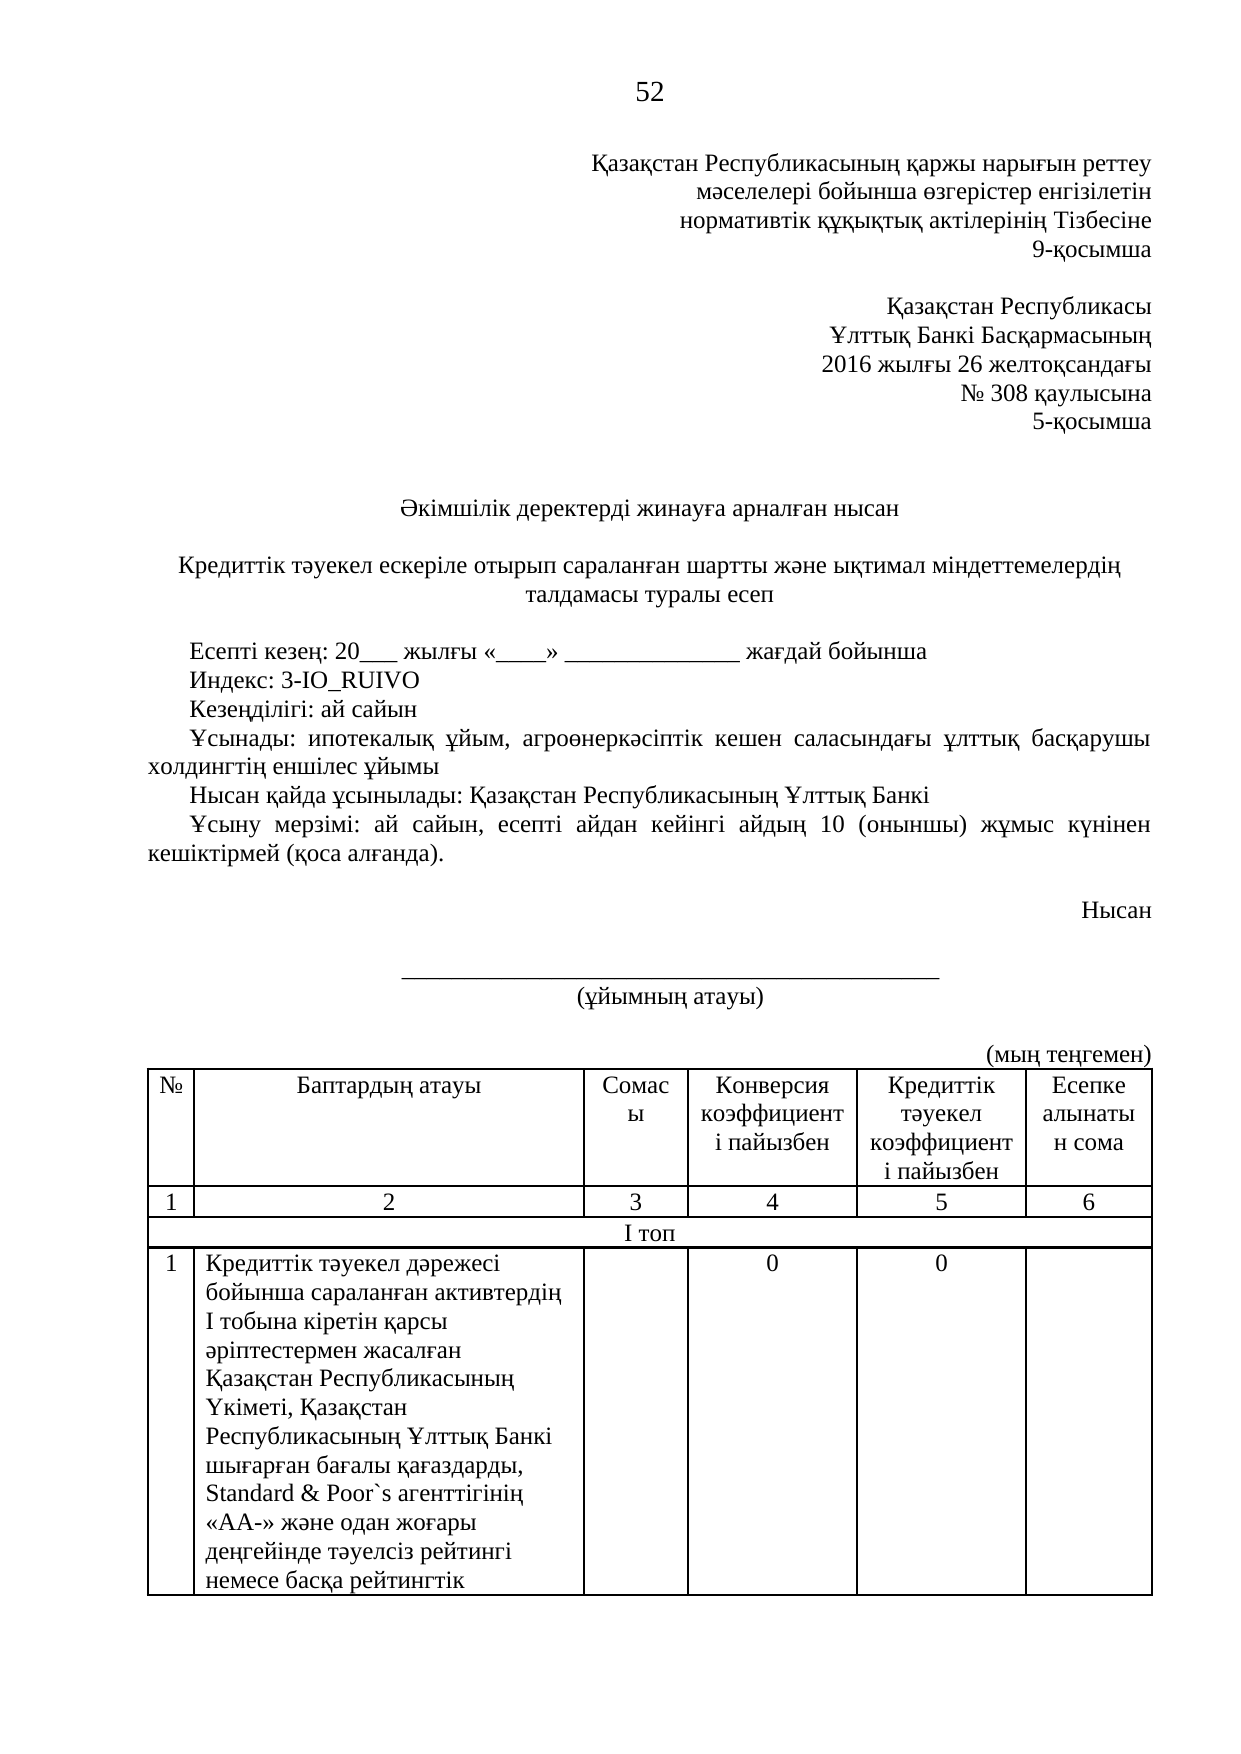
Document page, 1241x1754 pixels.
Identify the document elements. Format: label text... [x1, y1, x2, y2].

text Қазақстан Республикасының қаржы нарығын реттеу [148, 148, 1152, 176]
text Кредиттік тәуекел ескеріле отырып сараланған шартты және ықтимал міндеттемелердің талдамасы туралы есеп [148, 550, 1152, 608]
text 9-қосымша [148, 234, 1152, 263]
table_cell 2 [195, 1187, 583, 1216]
table_cell 6 [1027, 1187, 1151, 1216]
text 5-қосымша [148, 406, 1152, 435]
table_header Конверсия коэффициенті пайызбен [689, 1070, 856, 1185]
text Нысан қайда ұсынылады: Қазақстан Республикасының Ұлттық Банкі [148, 780, 1152, 809]
table_cell 1 [149, 1187, 193, 1216]
table_header № [149, 1070, 193, 1185]
table_cell 1 [149, 1249, 193, 1593]
text Нысан [148, 895, 1152, 924]
text 2016 жылғы 26 желтоқсандағы [148, 349, 1152, 378]
text Есепті кезең: 20___ жылғы «____» ______________ жағдай бойынша [148, 636, 1152, 665]
table_cell 0 [689, 1249, 856, 1593]
table_header Кредиттік тәуекел коэффициенті пайызбен [858, 1070, 1025, 1185]
text (ұйымның атауы) [148, 981, 1152, 1010]
text (мың теңгемен) [148, 1039, 1152, 1068]
text нормативтік құқықтық актілерінің Тізбесіне [148, 205, 1152, 234]
table_header Есепке алынатын сома [1027, 1070, 1151, 1185]
text № 308 қаулысына [148, 378, 1152, 406]
table_cell 0 [858, 1249, 1025, 1593]
table_cell I топ [149, 1218, 1151, 1246]
text Индекс: 3-IO_RUIVO [148, 665, 1152, 694]
text Ұсыну мерзімі: ай сайын, есепті айдан кейінгі айдың 10 (оныншы) жұмыс күнінен кешіктірмей (қоса алғанда). [148, 809, 1152, 866]
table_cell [195, 1249, 583, 1593]
table_cell 3 [585, 1187, 687, 1216]
table_header Сомасы [585, 1070, 687, 1185]
table_cell 4 [689, 1187, 856, 1216]
table_header Баптардың атауы [195, 1070, 583, 1185]
text Қазақстан Республикасы [148, 291, 1152, 320]
table_cell [1027, 1249, 1151, 1593]
text мәселелері бойынша өзгерістер енгізілетін [148, 176, 1152, 205]
text ___________________________________________ [148, 953, 1152, 981]
table_cell [585, 1249, 687, 1593]
table_cell 5 [858, 1187, 1025, 1216]
text Ұсынады: ипотекалық ұйым, агроөнеркәсіптік кешен саласындағы ұлттық басқарушы холдингтің еншілес ұйымы [148, 723, 1152, 780]
text Ұлттық Банкі Басқармасының [148, 320, 1152, 349]
text Әкімшілік деректерді жинауға арналған нысан [148, 493, 1152, 521]
text Кезеңділігі: ай сайын [148, 694, 1152, 723]
